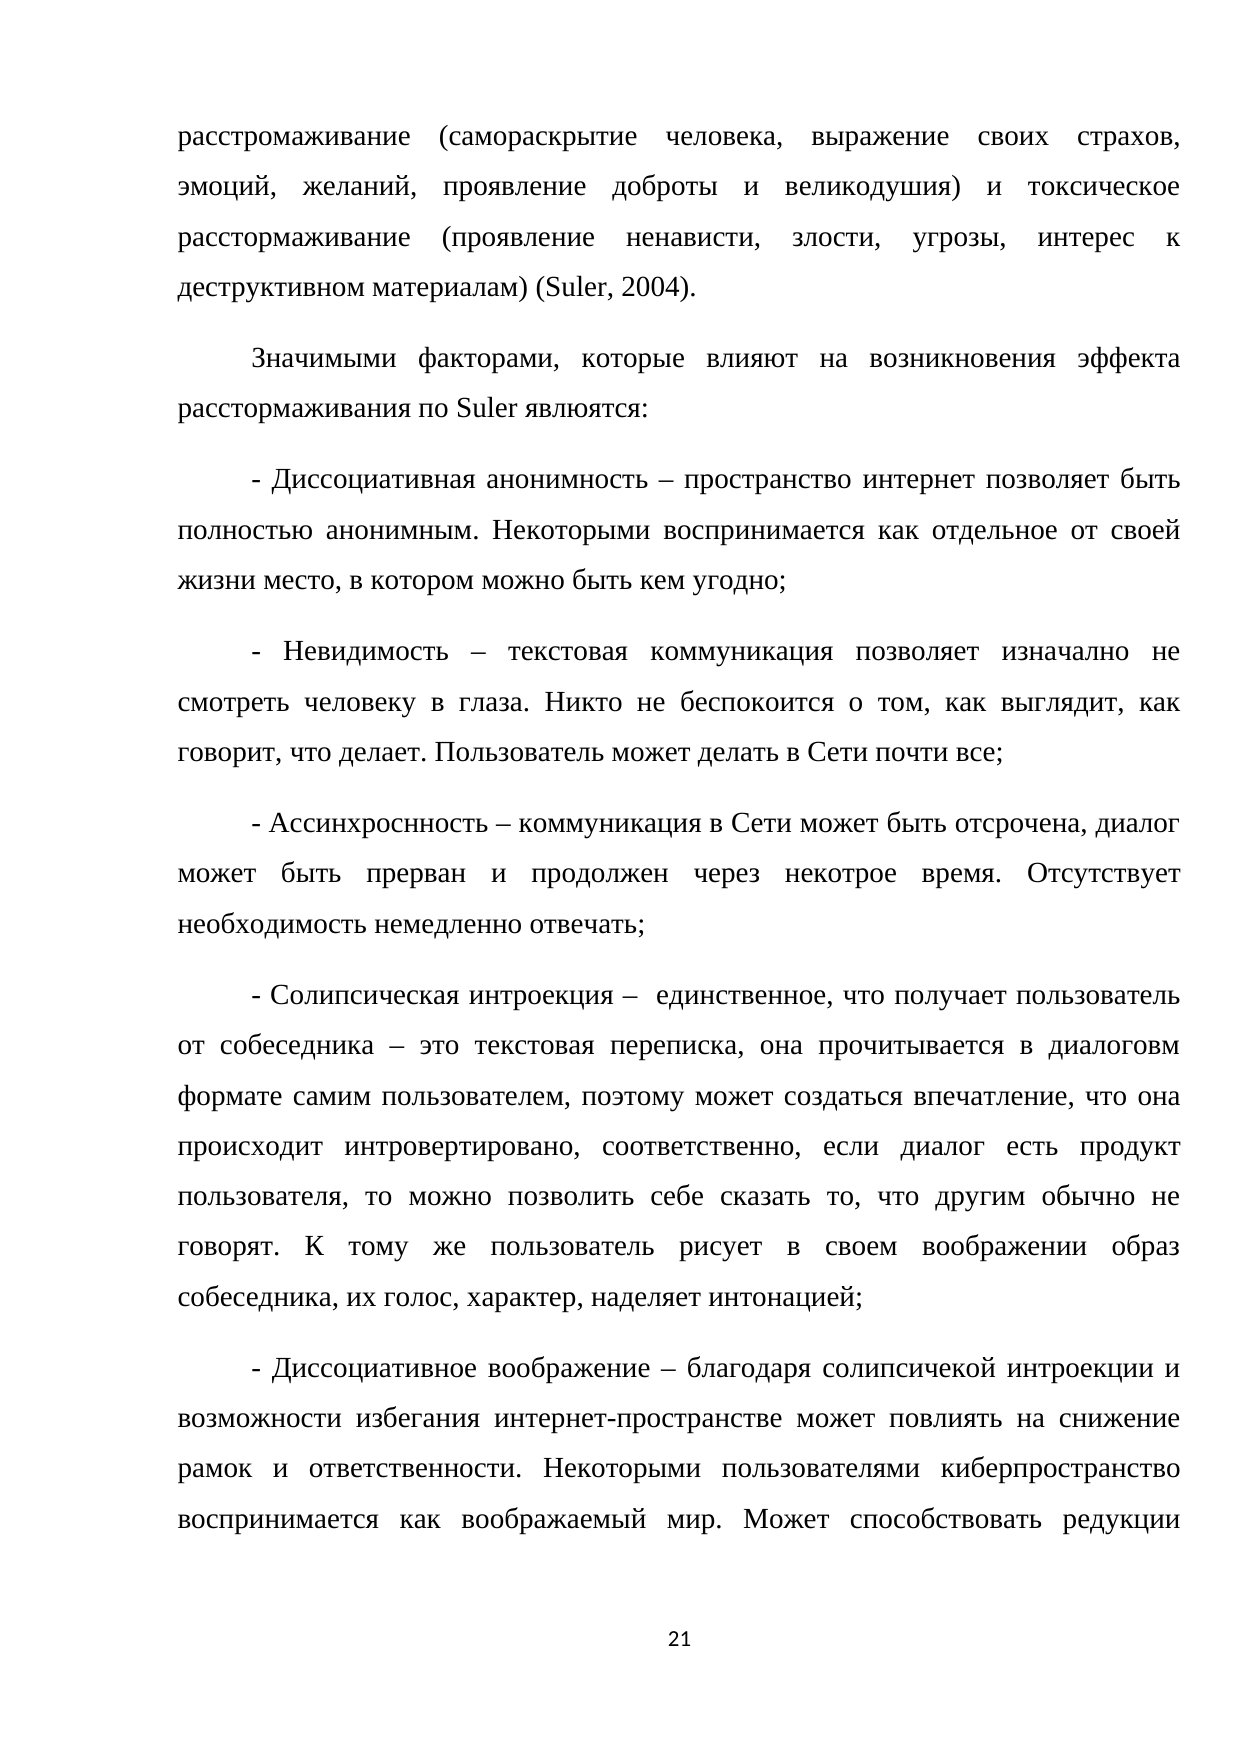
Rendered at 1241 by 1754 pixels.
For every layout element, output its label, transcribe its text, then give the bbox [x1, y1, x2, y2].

text - Невидимость – текстовая коммуникация позволяет изначално не смотреть человеку в глаза. Никто не беспокоится о том, как выглядит, как говорит, что делает. Пользователь может делать в Сети почти все; [177, 633, 1181, 768]
text - Солипсическая интроекция – единственное, что получает пользователь от собеседника – это текстовая переписка, она прочитывается в диалоговм формате самим пользователем, поэтому может создаться впечатление, что она происходит интровертировано, соответственно, если диалог есть продукт пользователя, то можно позволить себе сказать то, что другим обычно не говорят. К тому же пользователь рисует в своем воображении образ собеседника, их голос, характер, наделяет интонацией; [177, 977, 1181, 1312]
text - Диссоциативная анонимность – пространство интернет позволяет быть полностью анонимным. Некоторыми воспринимается как отдельное от своей жизни место, в котором можно быть кем угодно; [177, 462, 1181, 596]
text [177, 118, 1181, 303]
text - Ассинхроснность – коммуникация в Сети может быть отсрочена, диалог может быть прерван и продолжен через некотрое время. Отсутствует необходимость немедленно отвечать; [177, 805, 1181, 939]
text Значимыми факторами, которые влияют на возникновения эффекта расстормаживания по Suler явлюятся: [177, 340, 1181, 424]
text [177, 1350, 1181, 1534]
